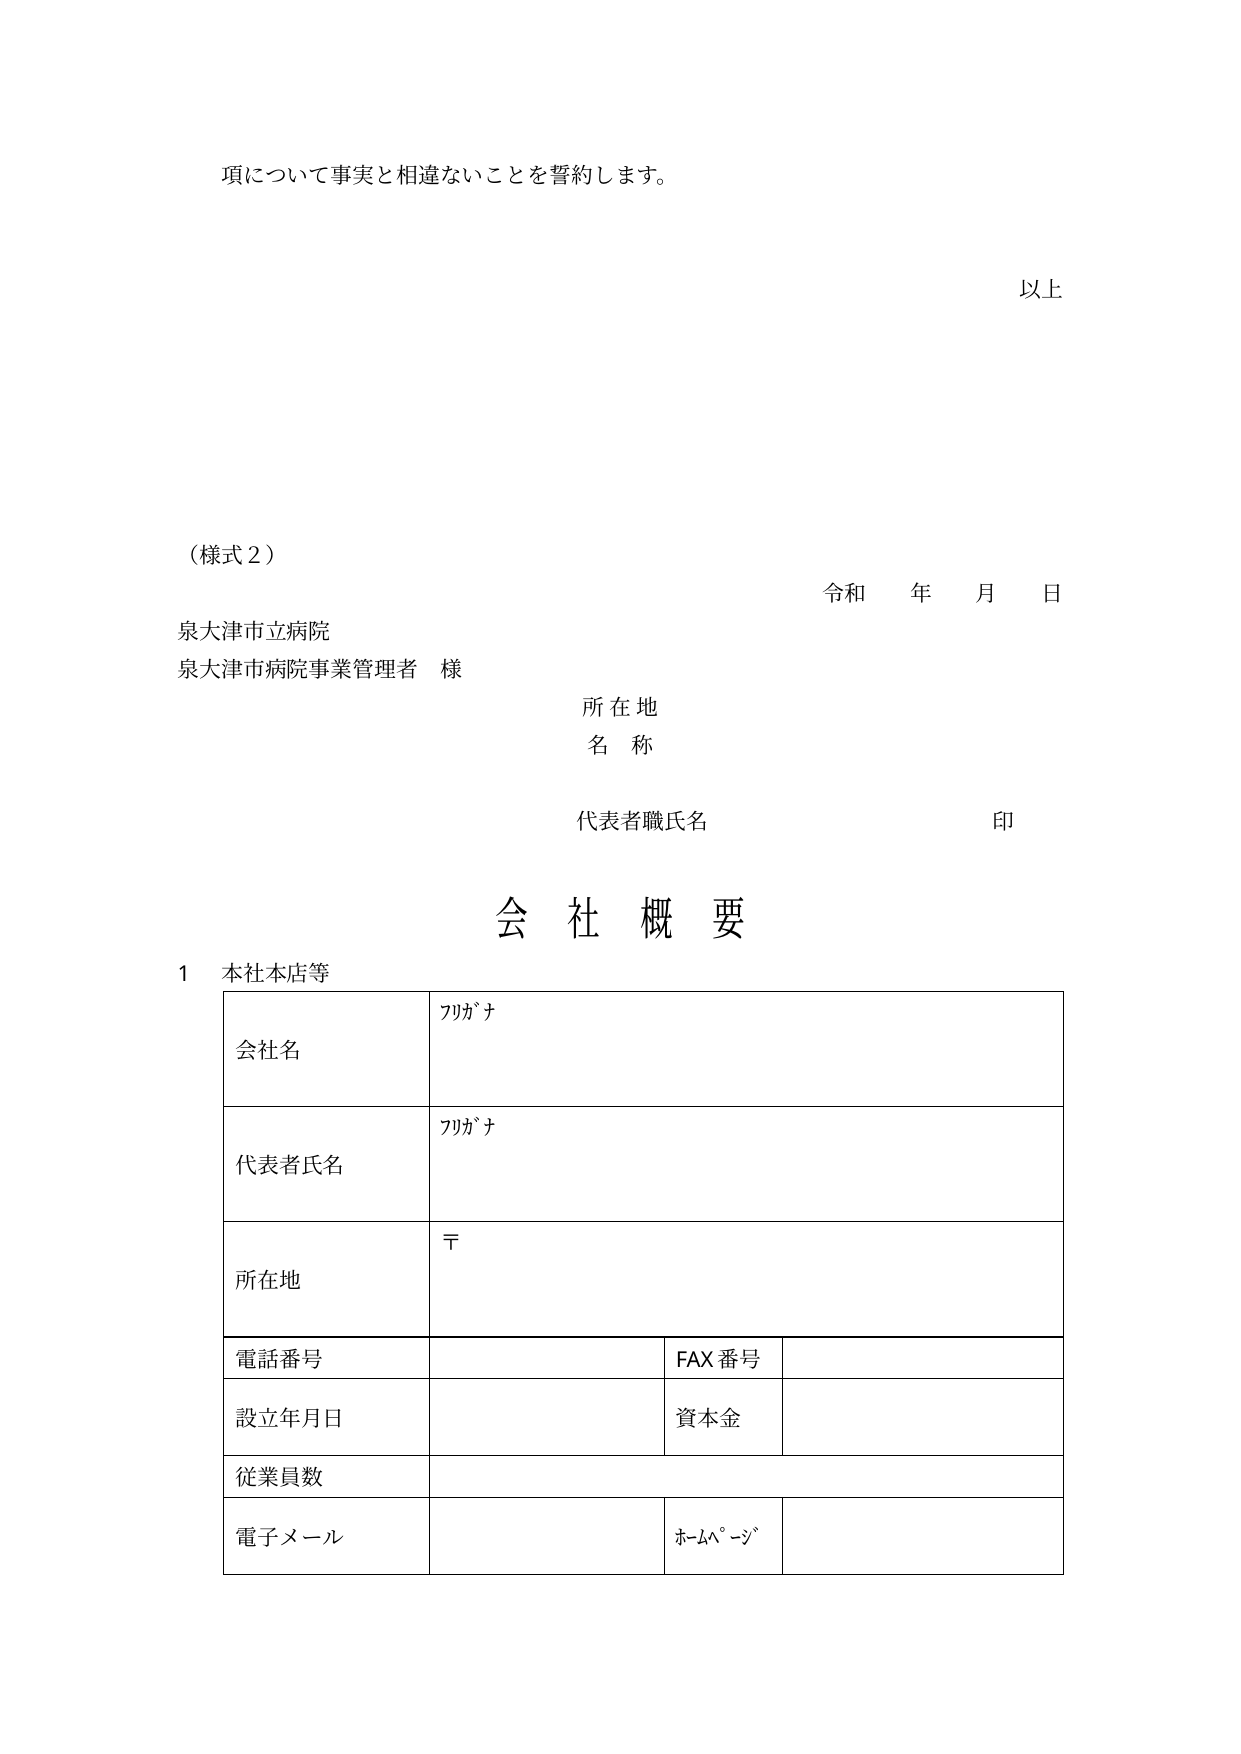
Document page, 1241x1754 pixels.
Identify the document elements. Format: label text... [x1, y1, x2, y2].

table_cell 電子メール [224, 1498, 429, 1574]
table_cell 電話番号 [224, 1338, 429, 1378]
table_cell [430, 1338, 664, 1378]
table_cell [430, 1498, 664, 1574]
table_cell FAX番号 [665, 1338, 782, 1378]
table_cell 設立年月日 [224, 1379, 429, 1455]
list 本社本店等 [177, 953, 1063, 991]
text 泉大津市立病院 [177, 611, 1063, 649]
text 名称 [177, 725, 1063, 763]
text 泉大津市病院事業管理者 様 [177, 649, 1063, 687]
table_cell [430, 1456, 1063, 1497]
table_cell [430, 1379, 664, 1455]
table_header ﾌﾘｶﾞﾅ [430, 992, 1063, 1106]
table_header 会社名 [224, 992, 429, 1106]
table_cell ﾎｰﾑﾍﾟｰｼﾞ [665, 1498, 782, 1574]
table_cell [783, 1338, 1063, 1378]
text （様式２） [177, 535, 1063, 573]
table_cell 所在地 [224, 1222, 429, 1336]
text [221, 154, 1063, 193]
text 以上 [177, 269, 1063, 307]
table_cell 従業員数 [224, 1456, 429, 1497]
text 令和 年 月 日 [177, 573, 1063, 611]
table_cell 〒 [430, 1222, 1063, 1336]
text 会社概要 [177, 877, 1063, 953]
text 代表者職氏名 印 [177, 801, 1063, 839]
table_cell 資本金 [665, 1379, 782, 1455]
table_cell [783, 1498, 1063, 1574]
text 所在地 [177, 687, 1063, 725]
table_cell ﾌﾘｶﾞﾅ [430, 1107, 1063, 1221]
table_cell [783, 1379, 1063, 1455]
table_cell 代表者氏名 [224, 1107, 429, 1221]
